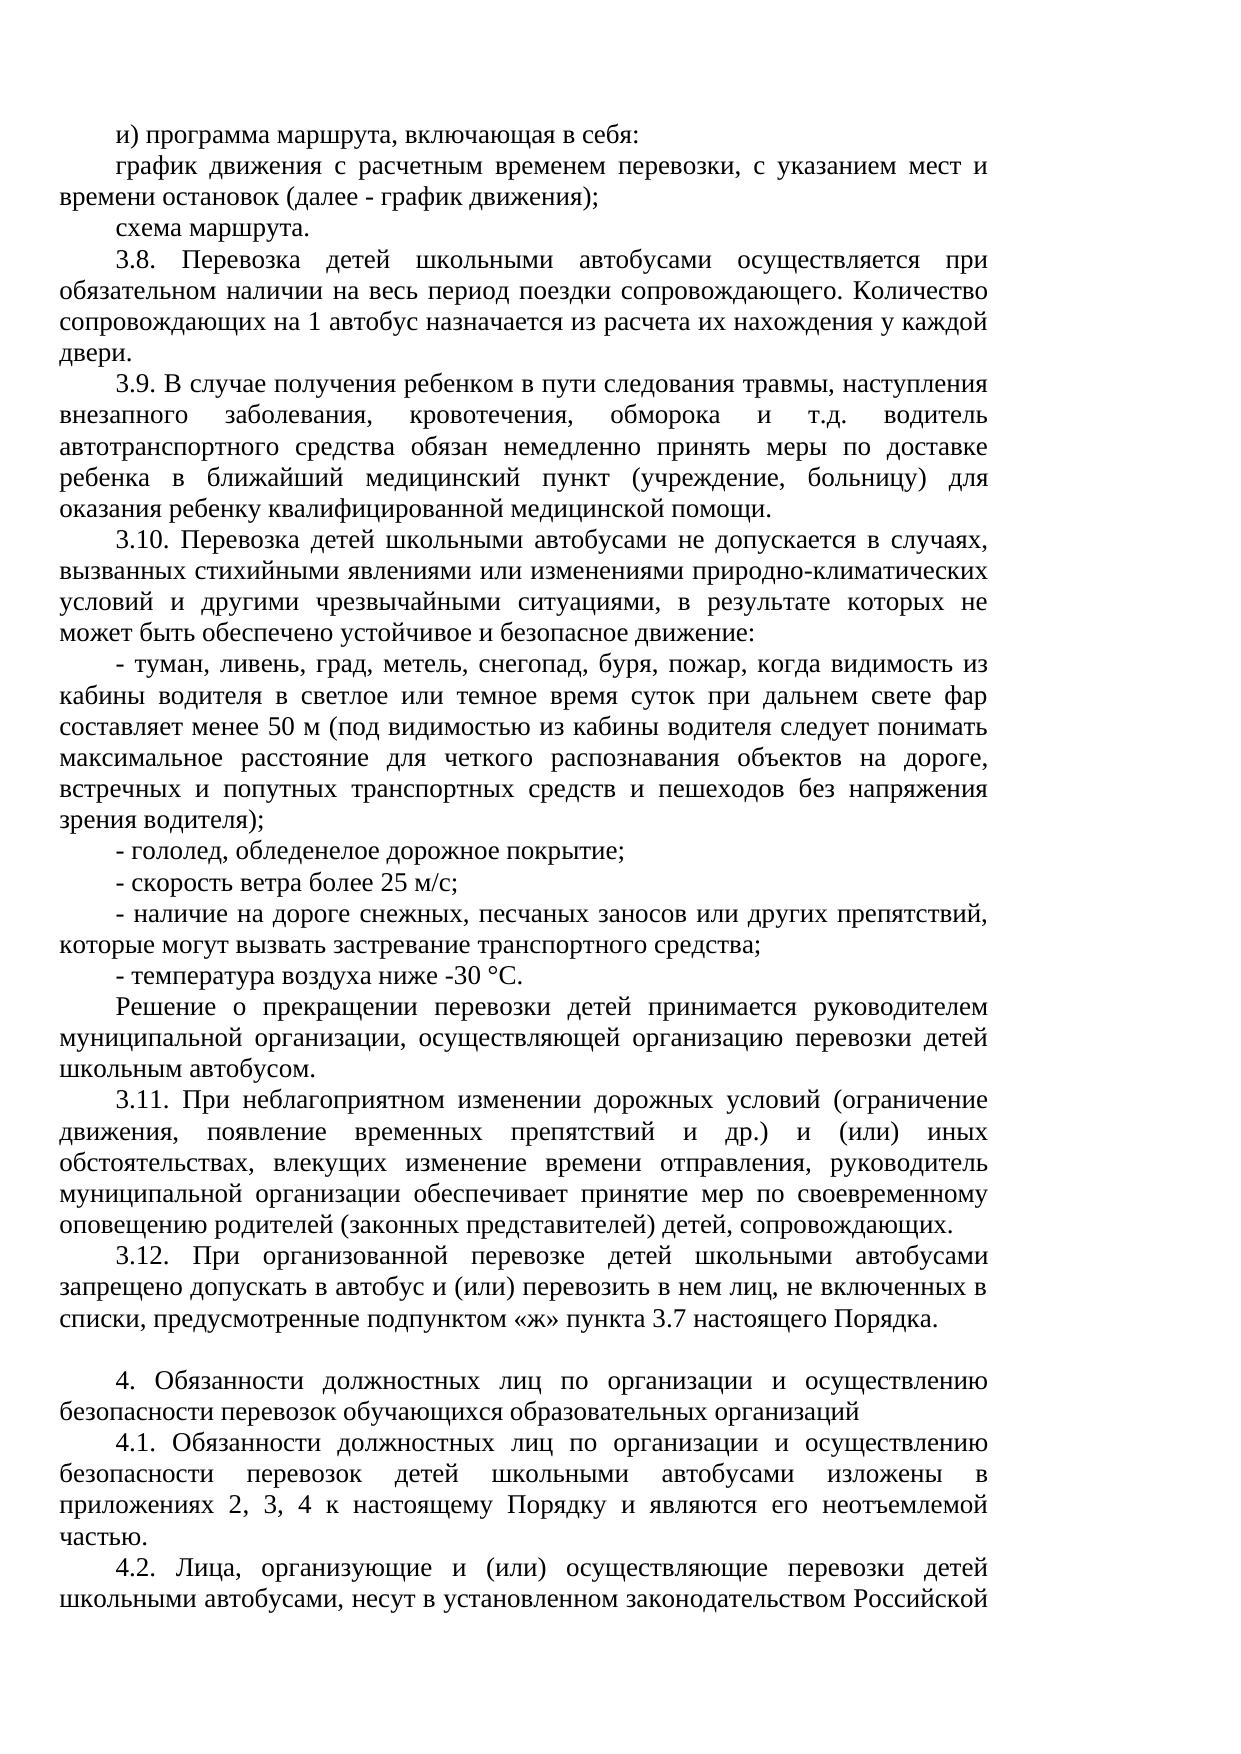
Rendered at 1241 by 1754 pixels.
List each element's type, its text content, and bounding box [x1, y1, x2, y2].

text график движения с расчетным временем перевозки, с указанием мест и времени остановок (далее - график движения); [59, 149, 989, 212]
text и) программа маршрута, включающая в себя: [59, 118, 989, 149]
text 4.1. Обязанности должностных лиц по организации и осуществлению безопасности перевозок детей школьными автобусами изложены в приложениях 2, 3, 4 к настоящему Порядку и являются его неотъемлемой частью. [59, 1426, 989, 1551]
text 3.10. Перевозка детей школьными автобусами не допускается в случаях, вызванных стихийными явлениями или изменениями природно-климатических условий и другими чрезвычайными ситуациями, в результате которых не может быть обеспечено устойчивое и безопасное движение: [59, 523, 989, 648]
text 3.11. При неблагоприятном изменении дорожных условий (ограничение движения, появление временных препятствий и др.) и (или) иных обстоятельствах, влекущих изменение времени отправления, руководитель муниципальной организации обеспечивает принятие мер по своевременному оповещению родителей (законных представителей) детей, сопровождающих. [59, 1084, 989, 1239]
text - гололед, обледенелое дорожное покрытие; [59, 834, 989, 866]
text Решение о прекращении перевозки детей принимается руководителем муниципальной организации, осуществляющей организацию перевозки детей школьным автобусом. [59, 990, 989, 1084]
text - скорость ветра более 25 м/с; [59, 866, 989, 897]
text схема маршрута. [59, 212, 989, 243]
text 4. Обязанности должностных лиц по организации и осуществлению безопасности перевозок обучающихся образовательных организаций [59, 1364, 989, 1426]
text 3.9. В случае получения ребенком в пути следования травмы, наступления внезапного заболевания, кровотечения, обморока и т.д. водитель автотранспортного средства обязан немедленно принять меры по доставке ребенка в ближайший медицинский пункт (учреждение, больницу) для оказания ребенку квалифицированной медицинской помощи. [59, 367, 989, 523]
text - наличие на дороге снежных, песчаных заносов или других препятствий, которые могут вызвать застревание транспортного средства; [59, 897, 989, 959]
text 3.12. При организованной перевозке детей школьными автобусами запрещено допускать в автобус и (или) перевозить в нем лиц, не включенных в списки, предусмотренные подпунктом «ж» пункта 3.7 настоящего Порядка. [59, 1239, 989, 1333]
text 3.8. Перевозка детей школьными автобусами осуществляется при обязательном наличии на весь период поездки сопровождающего. Количество сопровождающих на 1 автобус назначается из расчета их нахождения у каждой двери. [59, 243, 989, 367]
text - температура воздуха ниже -30 °C. [59, 959, 989, 990]
text - туман, ливень, град, метель, снегопад, буря, пожар, когда видимость из кабины водителя в светлое или темное время суток при дальнем свете фар составляет менее 50 м (под видимостью из кабины водителя следует понимать максимальное расстояние для четкого распознавания объектов на дороге, встречных и попутных транспортных средств и пешеходов без напряжения зрения водителя); [59, 648, 989, 834]
